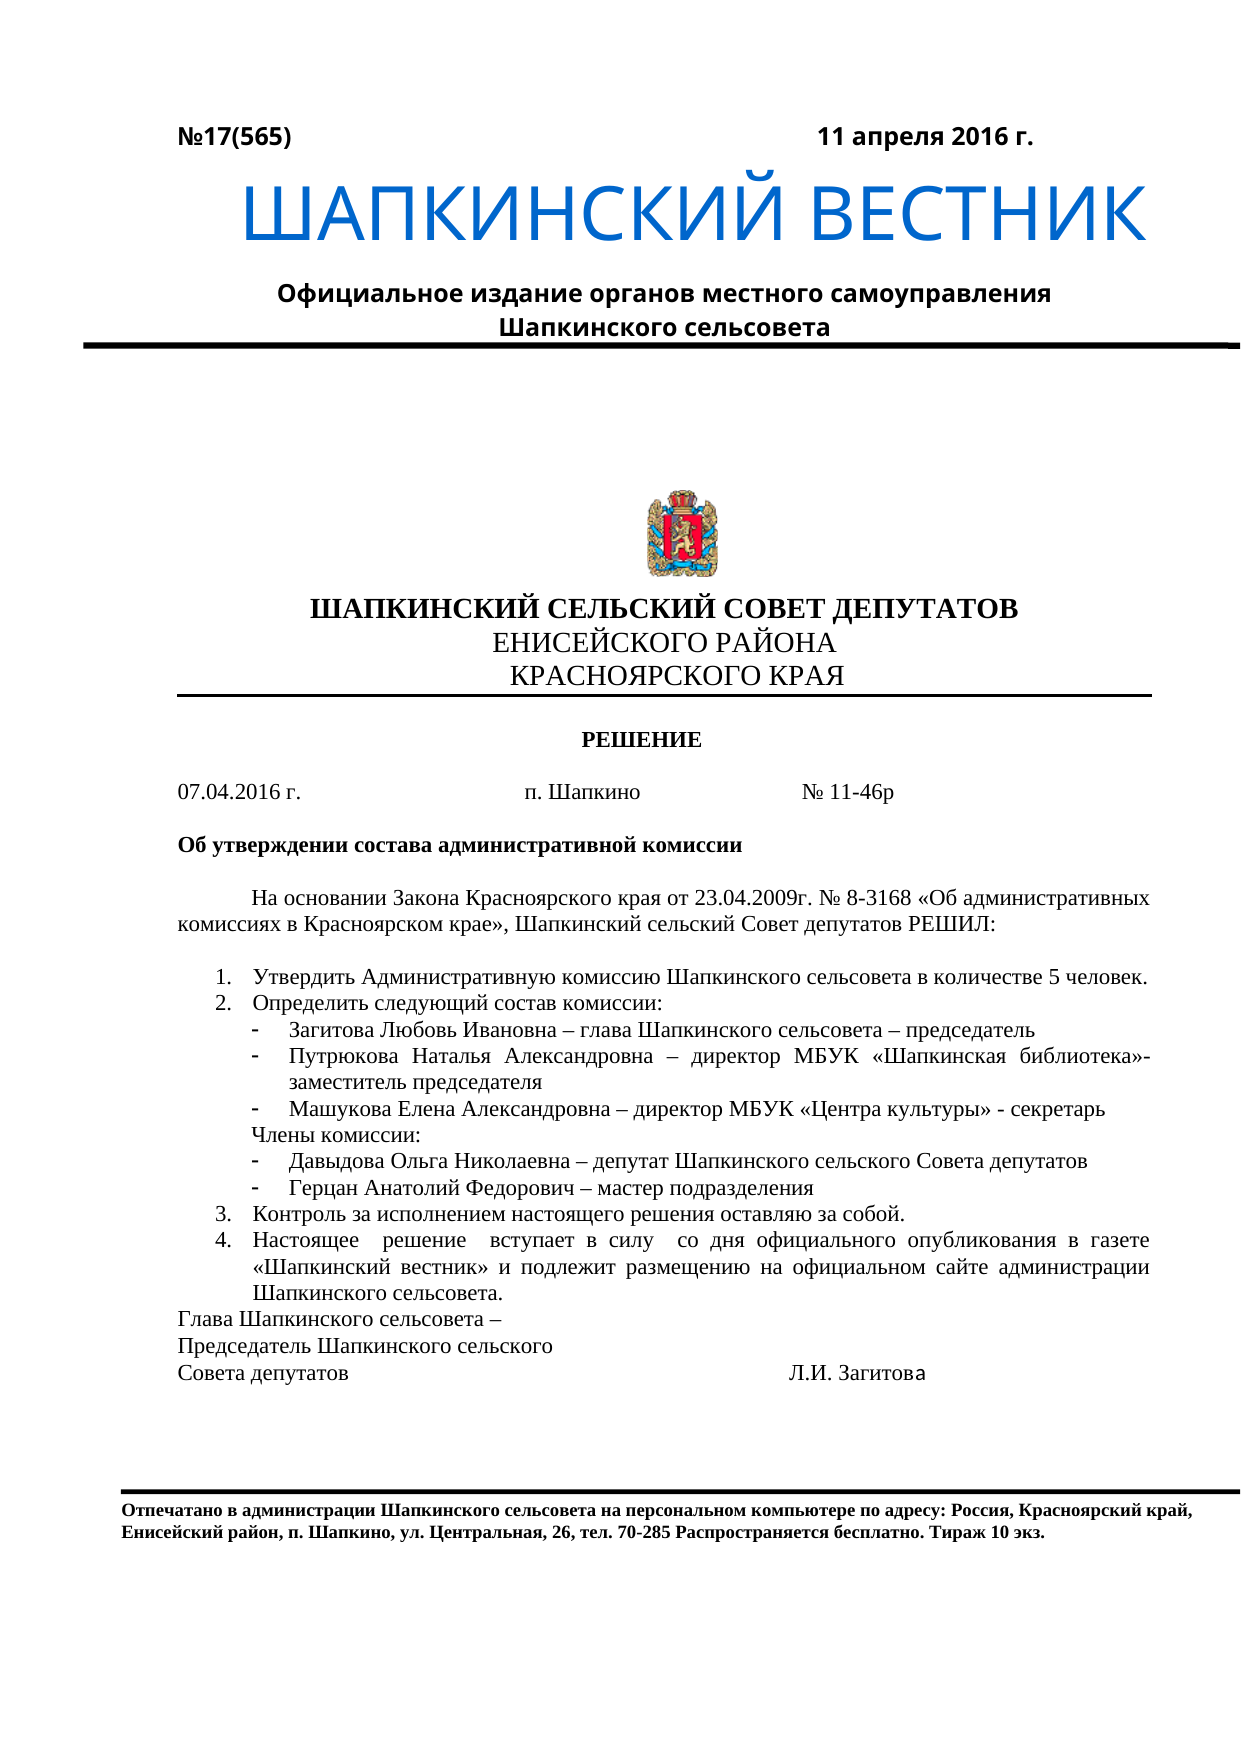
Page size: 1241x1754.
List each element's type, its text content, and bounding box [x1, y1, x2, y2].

list Определить следующий состав комиссии: [215, 989, 1152, 1016]
text ШАПКИНСКИЙ СЕЛЬСКИЙ СОВЕТ ДЕПУТАТОВ [177, 591, 1152, 625]
text КРАСНОЯРСКОГО КРАЯ [177, 658, 1152, 694]
text Шапкинского сельсовета [177, 309, 1152, 342]
list Загитова Любовь Ивановна – глава Шапкинского сельсовета – председатель [251, 1016, 1152, 1042]
text Председатель Шапкинского сельского [177, 1332, 1152, 1358]
text РЕШЕНИЕ [398, 726, 1152, 752]
text Члены комиссии: [251, 1121, 1152, 1147]
list Путрюкова Наталья Александровна – директор МБУК «Шапкинская библиотека»- заместитель председателя [251, 1042, 1152, 1095]
text Глава Шапкинского сельсовета – [177, 1306, 1152, 1332]
picture [646, 490, 717, 575]
text ЕНИСЕЙСКОГО РАЙОНА [177, 625, 1152, 658]
text Об утверждении состава административной комиссии [177, 831, 1152, 857]
list Герцан Анатолий Федорович – мастер подразделения [251, 1174, 1152, 1200]
text 07.04.2016 г. п. Шапкино № 11-46р [177, 778, 1152, 805]
list Настоящее решение вступает в силу со дня официального опубликования в газете «Шапкинский вестник» и подлежит размещению на официальном сайте администрации Шапкинского сельсовета. [215, 1226, 1152, 1306]
text Енисейский район, п. Шапкино, ул. Центральная, 26, тел. 70-285 Распространяется бесплатно. Тираж 10 экз. [121, 1521, 1206, 1542]
list Утвердить Административную комиссию Шапкинского сельсовета в количестве 5 человек. [215, 963, 1152, 989]
text Совета депутатов Л.И. Загитова [177, 1358, 1152, 1386]
text На основании Закона Красноярского края от 23.04.2009г. № 8-3168 «Об административных комиссиях в Красноярском крае», Шапкинский сельский Совет депутатов РЕШИЛ: [177, 884, 1152, 937]
list Машукова Елена Александровна – директор МБУК «Центра культуры» - секретарь [251, 1095, 1152, 1121]
text Отпечатано в администрации Шапкинского сельсовета на персональном компьютере по адресу: Россия, Красноярский край, [121, 1499, 1206, 1521]
text №17(565) 11 апреля 2016 г. [177, 118, 1152, 152]
list Контроль за исполнением настоящего решения оставляю за собой. [215, 1200, 1152, 1226]
list Давыдова Ольга Николаевна – депутат Шапкинского сельского Совета депутатов [251, 1147, 1152, 1174]
text Официальное издание органов местного самоуправления [177, 276, 1152, 309]
